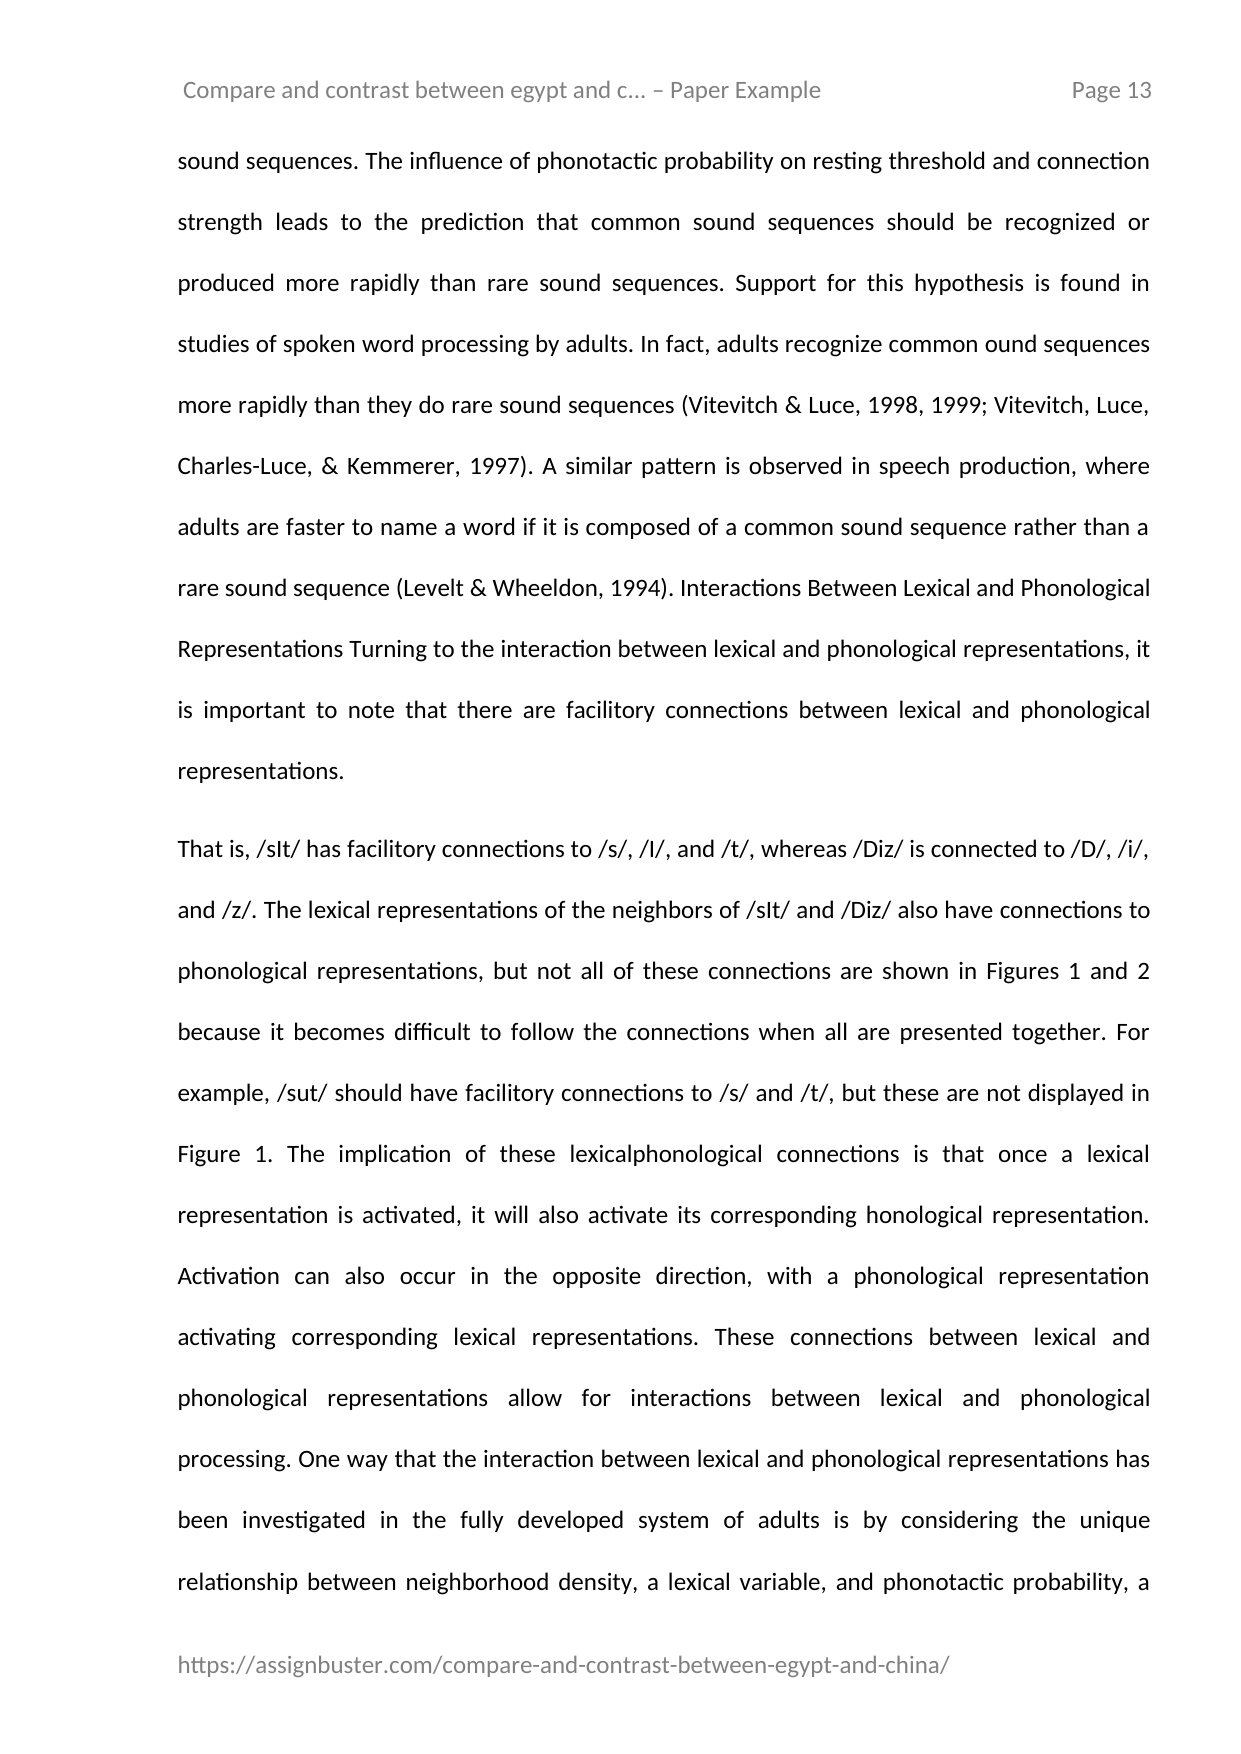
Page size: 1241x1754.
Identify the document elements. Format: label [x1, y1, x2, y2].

text [177, 145, 1152, 786]
text [177, 833, 1152, 1596]
